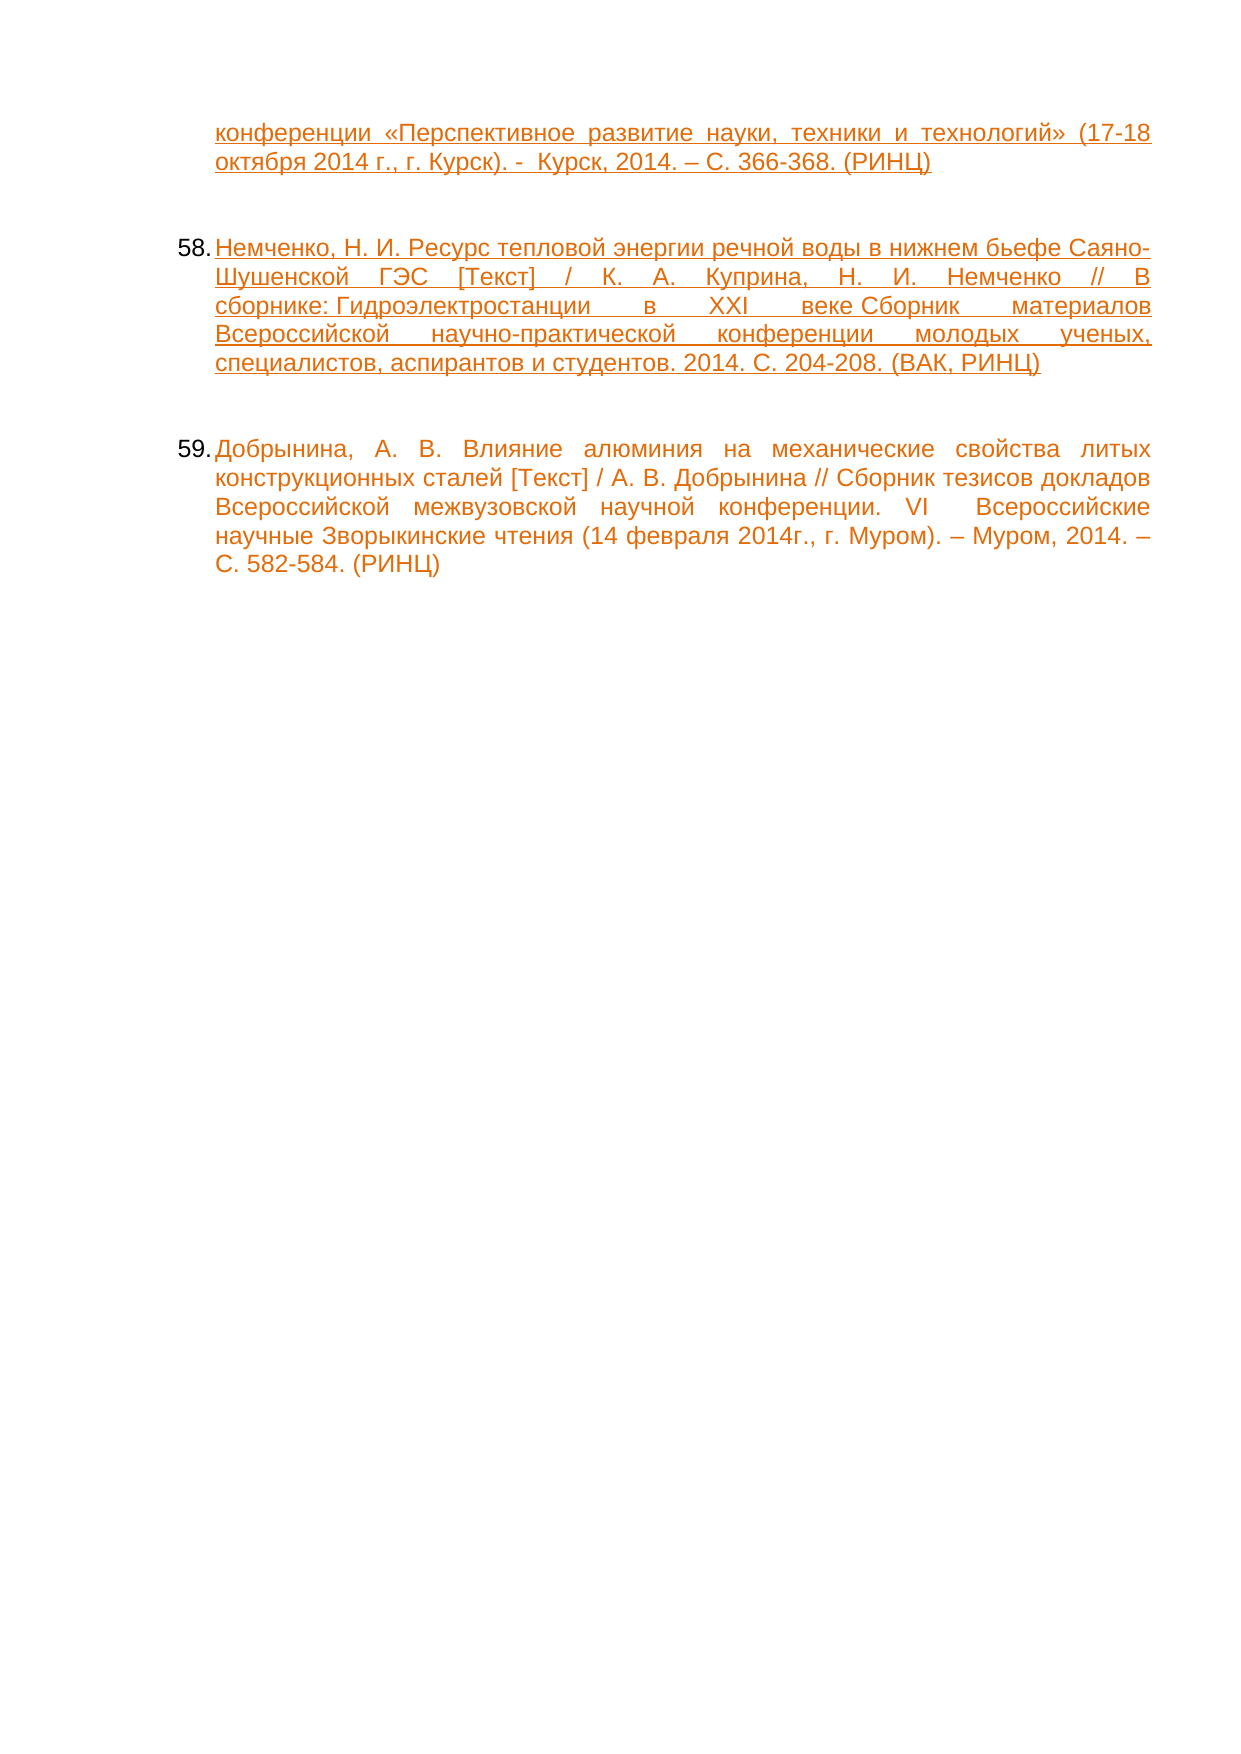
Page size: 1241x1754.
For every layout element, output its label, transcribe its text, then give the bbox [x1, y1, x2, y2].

list Добрынина, А. В. Влияние алюминия на механические свойства литых конструкционных сталей [Текст] / А. В. Добрынина // Сборник тезисов докладов Всероссийской межвузовской научной конференции. VI Всероссийские научные Зворыкинские чтения (14 февраля 2014г., г. Муром). – Муром, 2014. – С. 582-584. (РИНЦ) [177, 434, 1152, 578]
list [177, 118, 1152, 176]
list Немченко, Н. И. Ресурс тепловой энергии речной воды в нижнем бьефе Саяно-Шушенской ГЭС [Текст] / К. А. Куприна, Н. И. Немченко // В сборнике: Гидроэлектростанции в XXI веке Сборник материалов Всероссийской научно-практической конференции молодых ученых, специалистов, аспирантов и студентов. 2014. С. 204-208. (ВАК, РИНЦ) [177, 233, 1152, 377]
